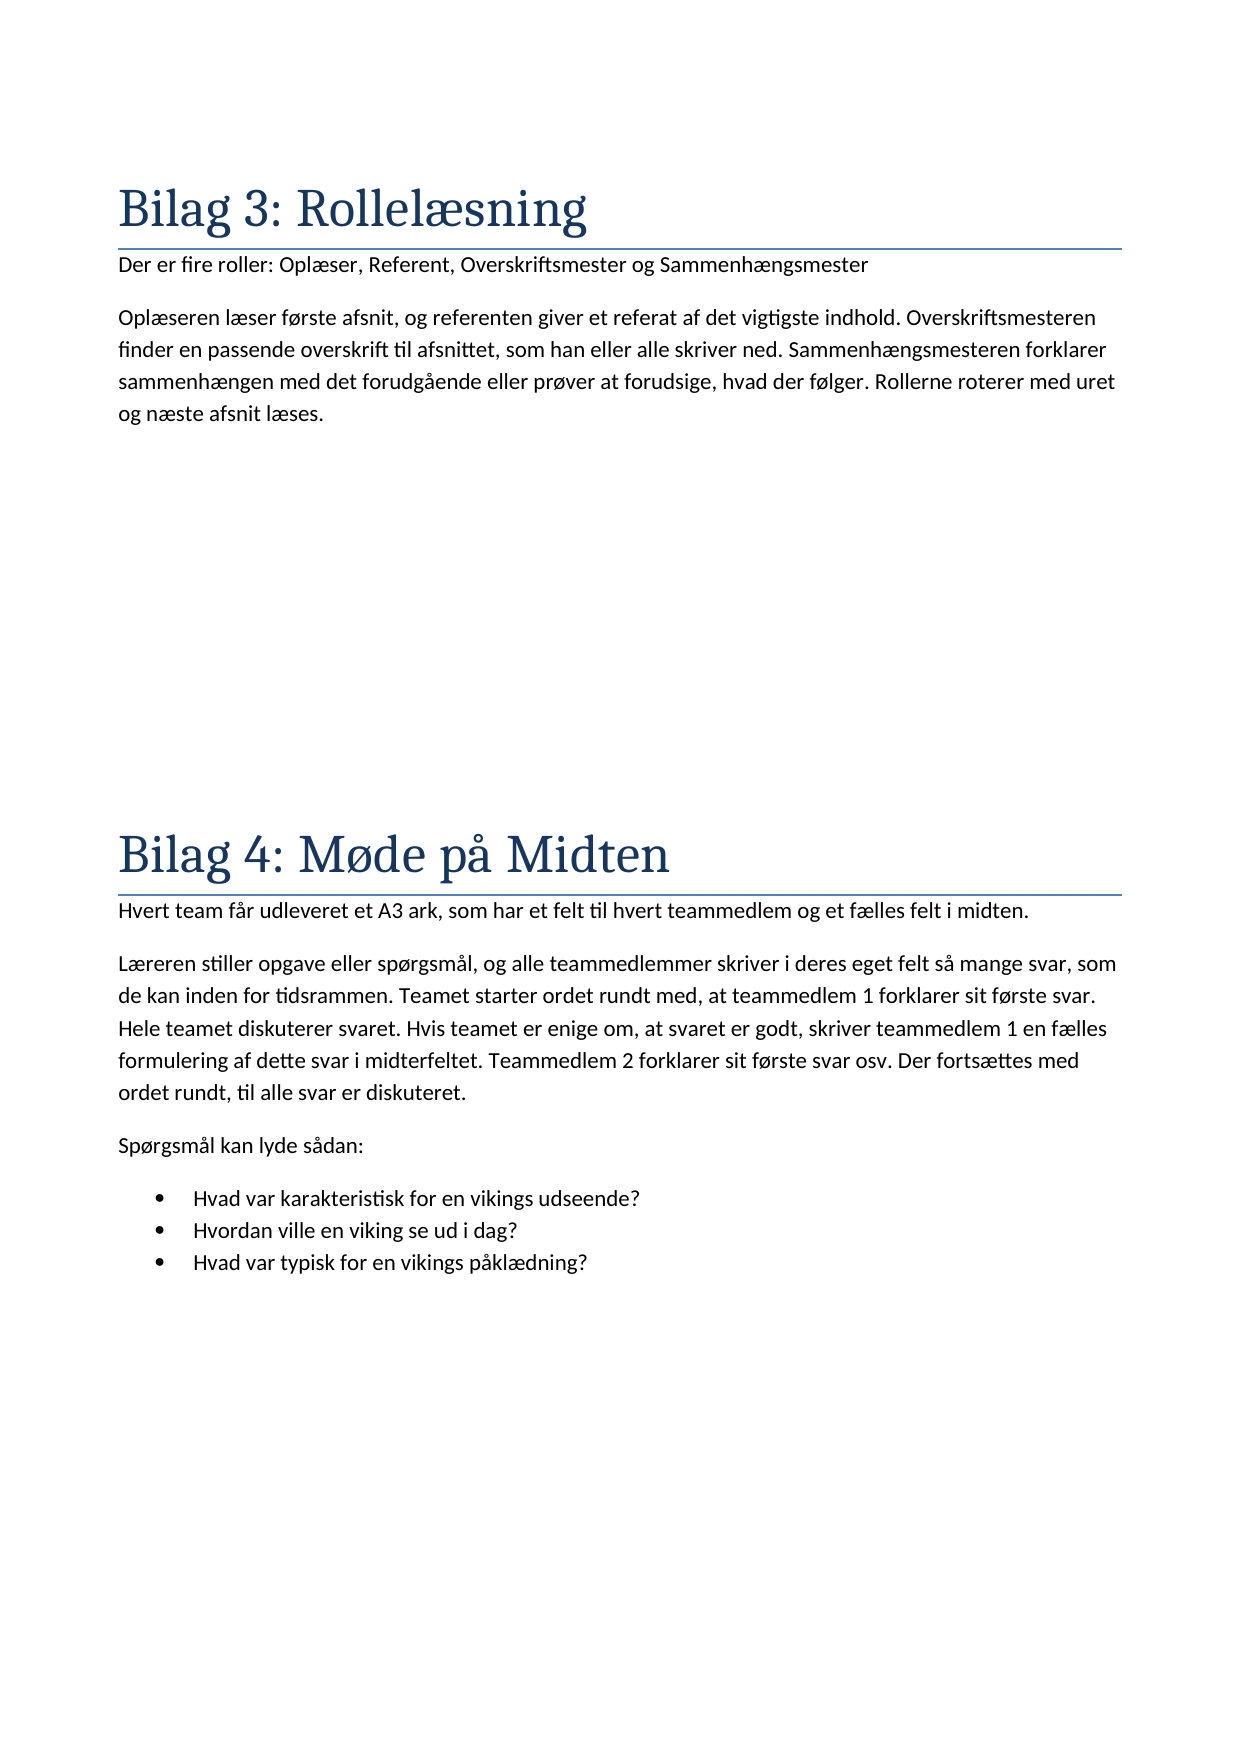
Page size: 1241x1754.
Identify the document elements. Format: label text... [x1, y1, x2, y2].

text Der er fire roller: Oplæser, Referent, Overskriftsmester og Sammenhængsmester [118, 250, 1122, 278]
text Bilag 4: Møde på Midten [118, 824, 1122, 894]
list Hvad var typisk for en vikings påklædning? [156, 1248, 1122, 1277]
text Oplæseren læser første afsnit, og referenten giver et referat af det vigtigste indhold. Overskriftsmesteren finder en passende overskrift til afsnittet, som han eller alle skriver ned. Sammenhængsmesteren forklarer sammenhængen med det forudgående eller prøver at forudsige, hvad der følger. Rollerne roterer med uret og næste afsnit læses. [118, 303, 1122, 427]
text Bilag 3: Rollelæsning [118, 177, 1122, 248]
text Læreren stiller opgave eller spørgsmål, og alle teammedlemmer skriver i deres eget felt så mange svar, som de kan inden for tidsrammen. Teamet starter ordet rundt med, at teammedlem 1 forklarer sit første svar. Hele teamet diskuterer svaret. Hvis teamet er enige om, at svaret er godt, skriver teammedlem 1 en fælles formulering af dette svar i midterfeltet. Teammedlem 2 forklarer sit første svar osv. Der fortsættes med ordet rundt, til alle svar er diskuteret. [118, 949, 1122, 1106]
text Spørgsmål kan lyde sådan: [118, 1131, 1122, 1159]
list Hvad var karakteristisk for en vikings udseende? [156, 1184, 1122, 1212]
text Hvert team får udleveret et A3 ark, som har et felt til hvert teammedlem og et fælles felt i midten. [118, 896, 1122, 924]
list Hvordan ville en viking se ud i dag? [156, 1216, 1122, 1244]
